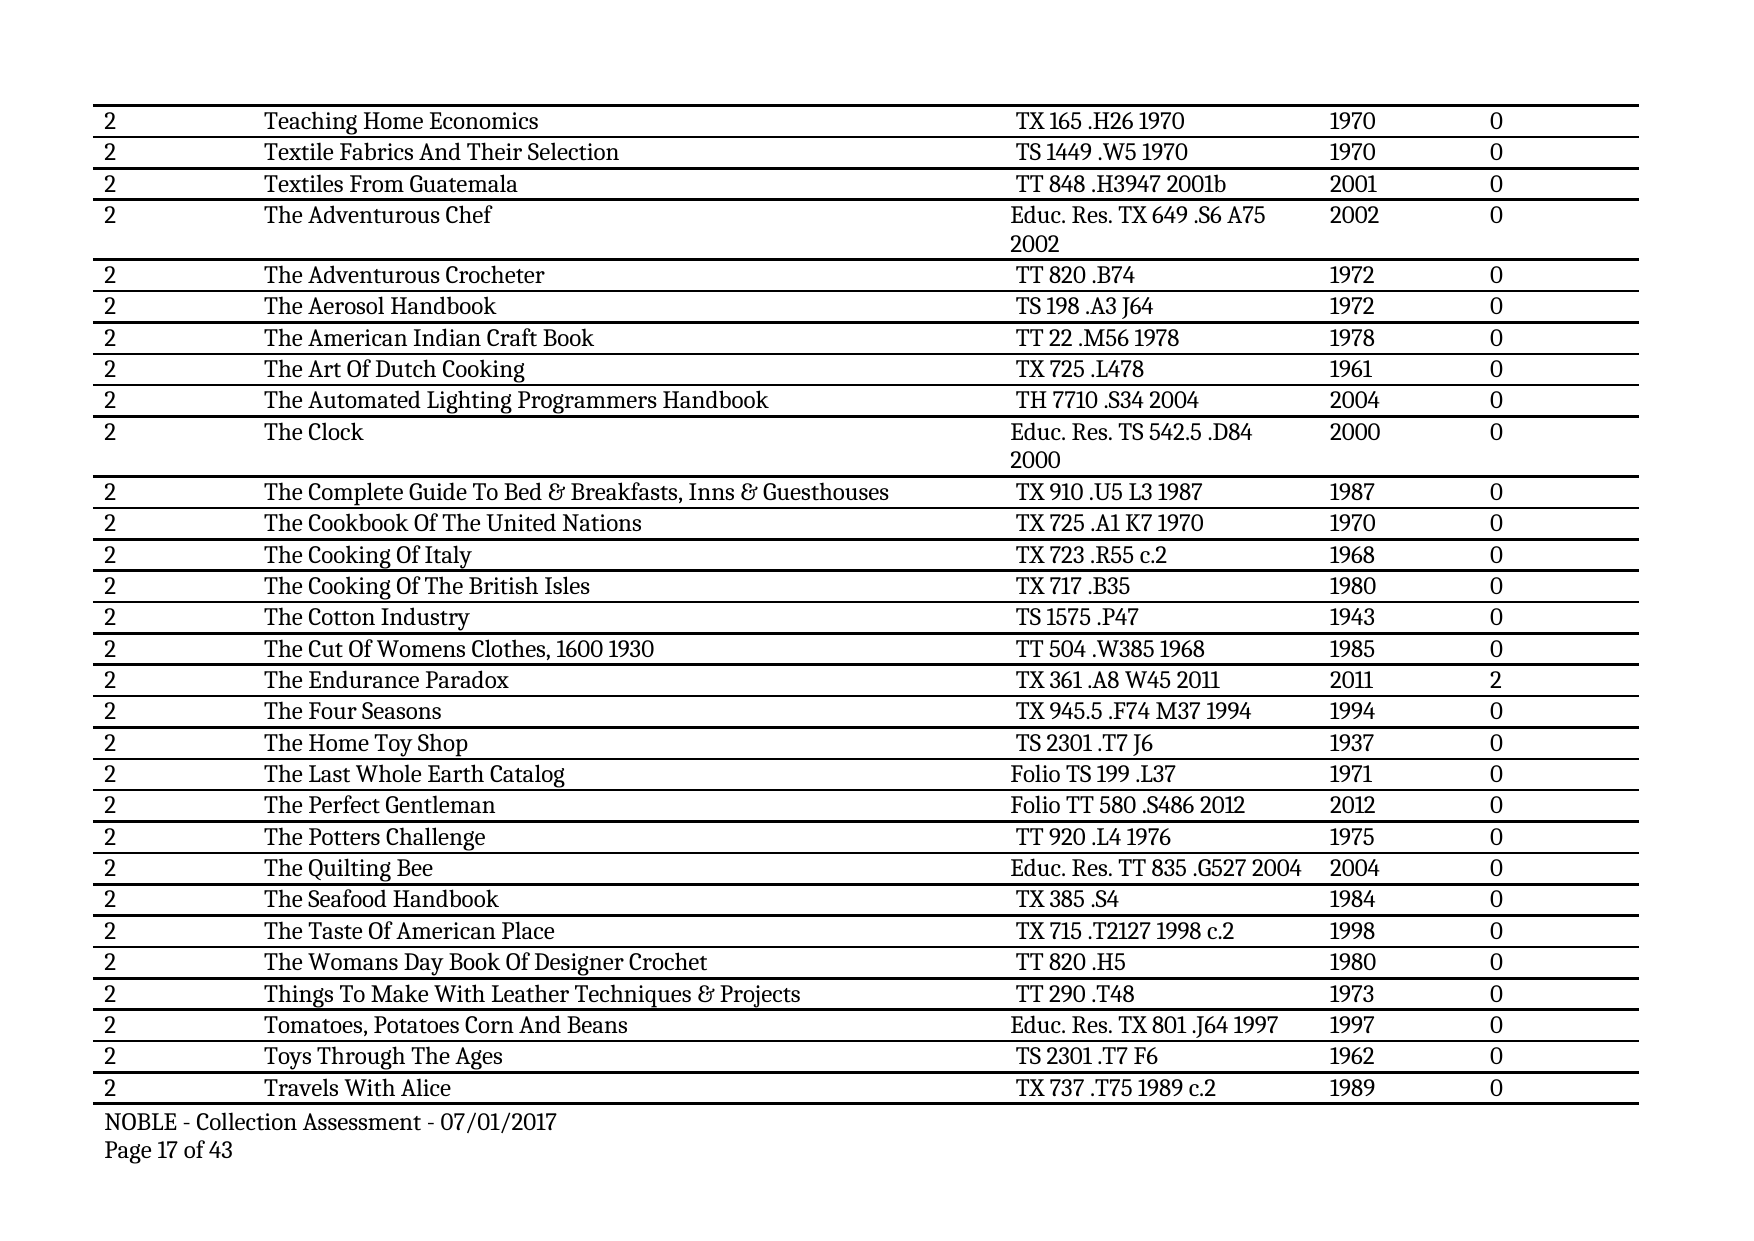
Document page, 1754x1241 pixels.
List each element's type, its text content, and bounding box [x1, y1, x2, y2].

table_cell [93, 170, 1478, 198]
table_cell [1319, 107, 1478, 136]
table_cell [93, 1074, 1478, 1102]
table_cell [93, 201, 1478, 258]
table_cell 2 [93, 107, 253, 136]
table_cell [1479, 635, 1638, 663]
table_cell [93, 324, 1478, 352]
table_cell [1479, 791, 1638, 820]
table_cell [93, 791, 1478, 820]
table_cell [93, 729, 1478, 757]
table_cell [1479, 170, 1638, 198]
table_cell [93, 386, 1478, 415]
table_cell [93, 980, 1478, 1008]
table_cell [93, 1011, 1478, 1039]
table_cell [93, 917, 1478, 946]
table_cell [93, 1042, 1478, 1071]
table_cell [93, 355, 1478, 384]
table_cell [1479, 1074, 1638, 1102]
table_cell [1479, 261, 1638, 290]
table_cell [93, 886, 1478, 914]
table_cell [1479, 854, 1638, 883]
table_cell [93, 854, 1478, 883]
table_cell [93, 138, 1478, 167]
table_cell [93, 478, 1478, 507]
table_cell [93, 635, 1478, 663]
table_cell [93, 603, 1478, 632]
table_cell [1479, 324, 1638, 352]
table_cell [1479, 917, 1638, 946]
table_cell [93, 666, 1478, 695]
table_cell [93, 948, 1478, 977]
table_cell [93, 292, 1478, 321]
table_cell Teaching Home Economics [253, 107, 999, 136]
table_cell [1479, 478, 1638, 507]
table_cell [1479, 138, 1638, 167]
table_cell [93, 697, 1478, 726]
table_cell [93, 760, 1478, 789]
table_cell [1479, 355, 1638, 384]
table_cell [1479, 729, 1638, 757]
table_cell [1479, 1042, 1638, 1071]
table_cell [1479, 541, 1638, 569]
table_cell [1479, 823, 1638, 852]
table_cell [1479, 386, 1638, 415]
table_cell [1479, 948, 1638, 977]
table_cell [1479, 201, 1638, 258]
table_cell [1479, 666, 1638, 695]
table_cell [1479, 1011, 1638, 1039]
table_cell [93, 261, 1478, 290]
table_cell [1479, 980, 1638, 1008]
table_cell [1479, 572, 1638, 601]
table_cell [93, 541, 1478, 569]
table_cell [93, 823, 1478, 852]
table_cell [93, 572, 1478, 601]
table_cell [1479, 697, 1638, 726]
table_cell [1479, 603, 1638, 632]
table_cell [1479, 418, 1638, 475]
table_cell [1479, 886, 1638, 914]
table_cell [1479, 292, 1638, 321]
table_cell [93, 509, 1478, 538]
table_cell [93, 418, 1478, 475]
table_cell TX 165 .H26 1970 [999, 107, 1319, 136]
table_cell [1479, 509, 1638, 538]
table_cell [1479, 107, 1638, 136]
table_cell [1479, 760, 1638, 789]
